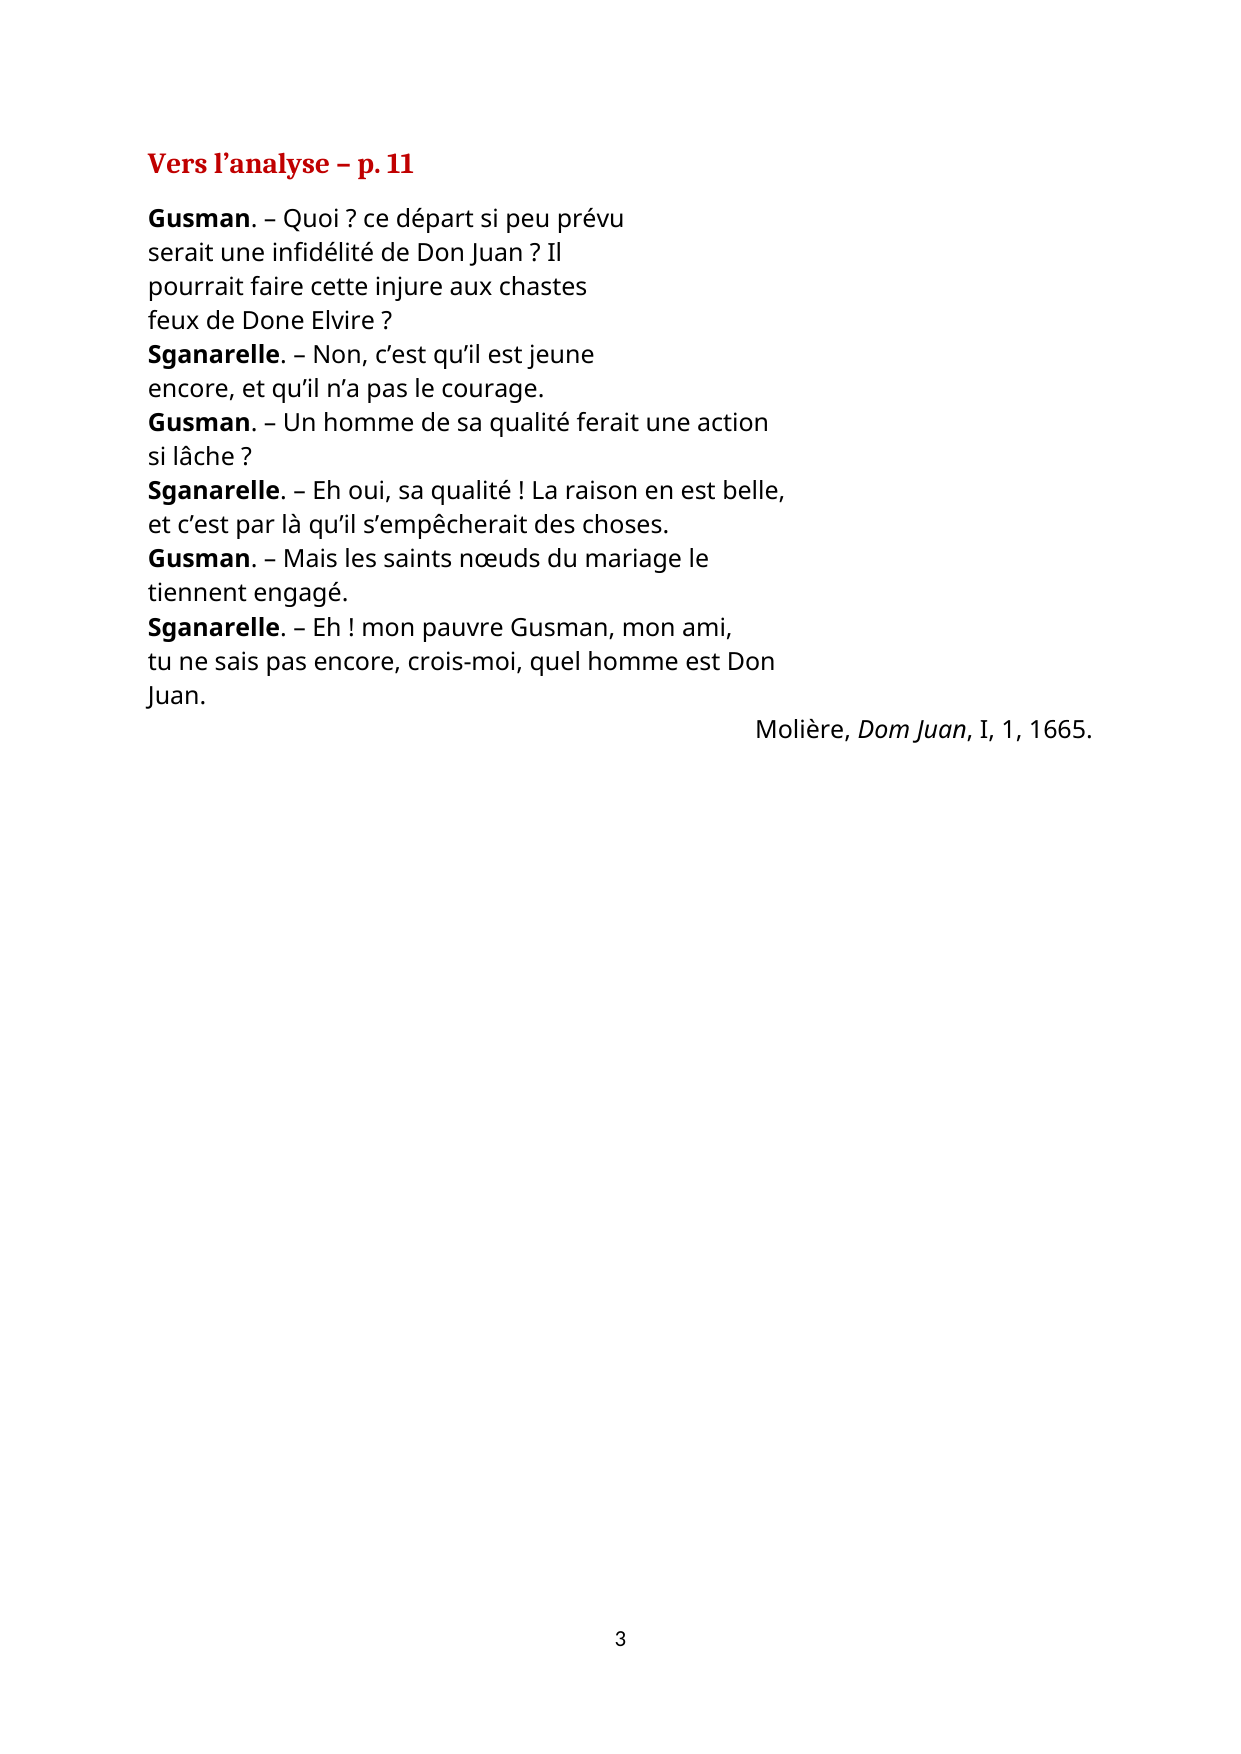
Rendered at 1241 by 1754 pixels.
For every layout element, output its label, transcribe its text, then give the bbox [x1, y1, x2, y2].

text Juan. [148, 677, 1093, 711]
text Sganarelle. – Eh ! mon pauvre Gusman, mon ami, [148, 609, 1093, 643]
text Vers l’analyse – p. 11 [148, 148, 1093, 181]
text Sganarelle. – Eh oui, sa qualité ! La raison en est belle, [148, 473, 1093, 507]
text Gusman. – Mais les saints nœuds du mariage le [148, 541, 1093, 575]
text tiennent engagé. [148, 575, 1093, 609]
text Molière, Dom Juan, I, 1, 1665. [148, 711, 1093, 745]
text Gusman. – Quoi ? ce départ si peu prévu [148, 200, 1093, 234]
text et c’est par là qu’il s’empêcherait des choses. [148, 507, 1093, 541]
text pourrait faire cette injure aux chastes [148, 268, 1093, 303]
text si lâche ? [148, 439, 1093, 473]
text tu ne sais pas encore, crois-moi, quel homme est Don [148, 643, 1093, 677]
text feux de Done Elvire ? [148, 303, 1093, 337]
text Gusman. – Un homme de sa qualité ferait une action [148, 405, 1093, 439]
text serait une infidélité de Don Juan ? Il [148, 234, 1093, 268]
text Sganarelle. – Non, c’est qu’il est jeune [148, 337, 1093, 371]
text encore, et qu’il n’a pas le courage. [148, 371, 1093, 405]
